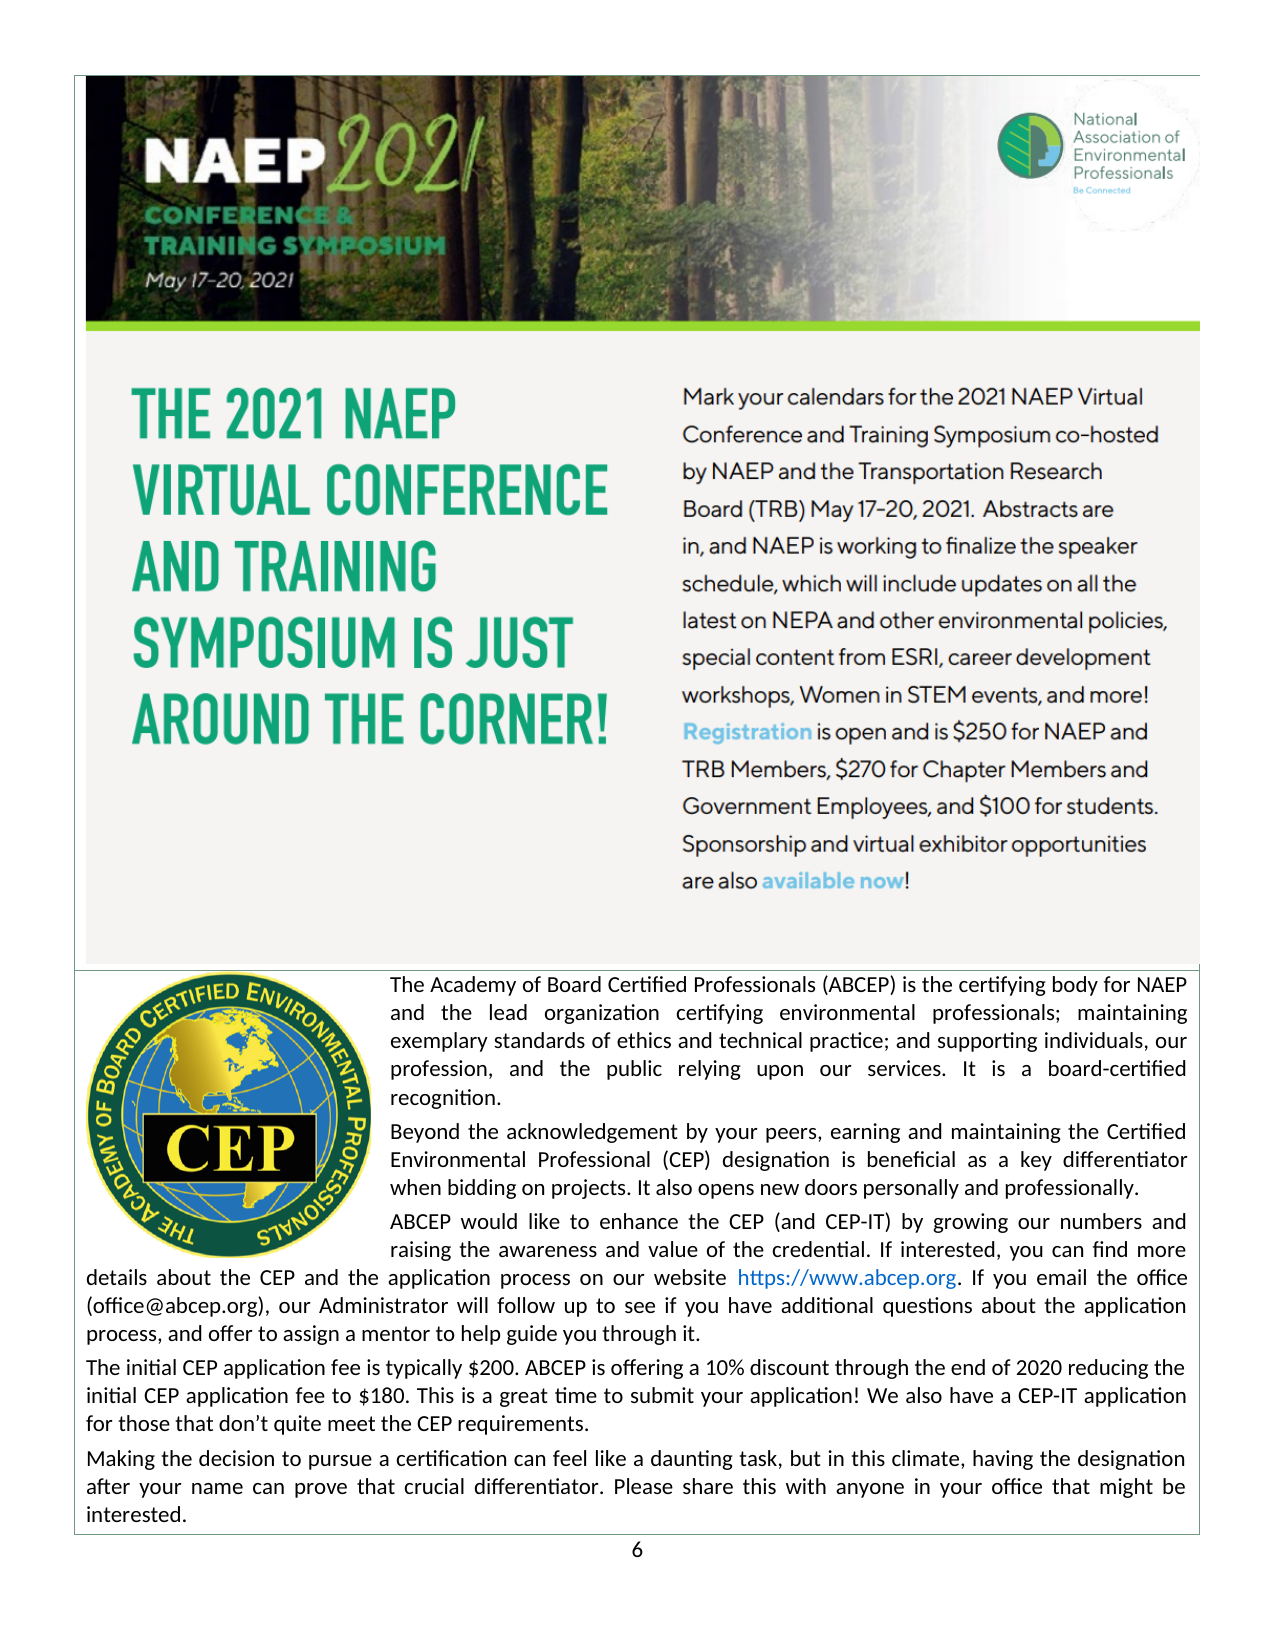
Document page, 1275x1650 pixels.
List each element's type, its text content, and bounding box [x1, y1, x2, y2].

table_cell The Academy of Board Certified Professionals (ABCEP) is the certifying body for NAEP and the lead organization certifying environmental professionals; maintaining exemplary standards of ethics and technical practice; and supporting individuals, our profession, and the public relying upon our services. It is a board-certified recognition. Beyond the acknowledgement by your peers, earning and maintaining the Certified Environmental Professional (CEP) designation is beneficial as a key differentiator when bidding on projects. It also opens new doors personally and professionally. ABCEP would like to enhance the CEP (and CEP-IT) by growing our numbers and raising the awareness and value of the credential. If interested, you can find more details about the CEP and the application process on our website https://www.abcep.org. If you email the office (office@abcep.org), our Administrator will follow up to see if you have additional questions about the application process, and offer to assign a mentor to help guide you through it. The initial CEP application fee is typically $200. ABCEP is offering a 10% discount through the end of 2020 reducing the initial CEP application fee to $180. This is a great time to submit your application! We also have a CEP-IT application for those that don’t quite meet the CEP requirements. Making the decision to pursue a certification can feel like a daunting task, but in this climate, having the designation after your name can prove that crucial differentiator. Please share this with anyone in your office that might be interested. [75, 971, 1199, 1534]
picture [85, 76, 1200, 964]
table_cell 6 [75, 1535, 1200, 1572]
picture [85, 970, 372, 1258]
table_cell [75, 76, 1199, 969]
